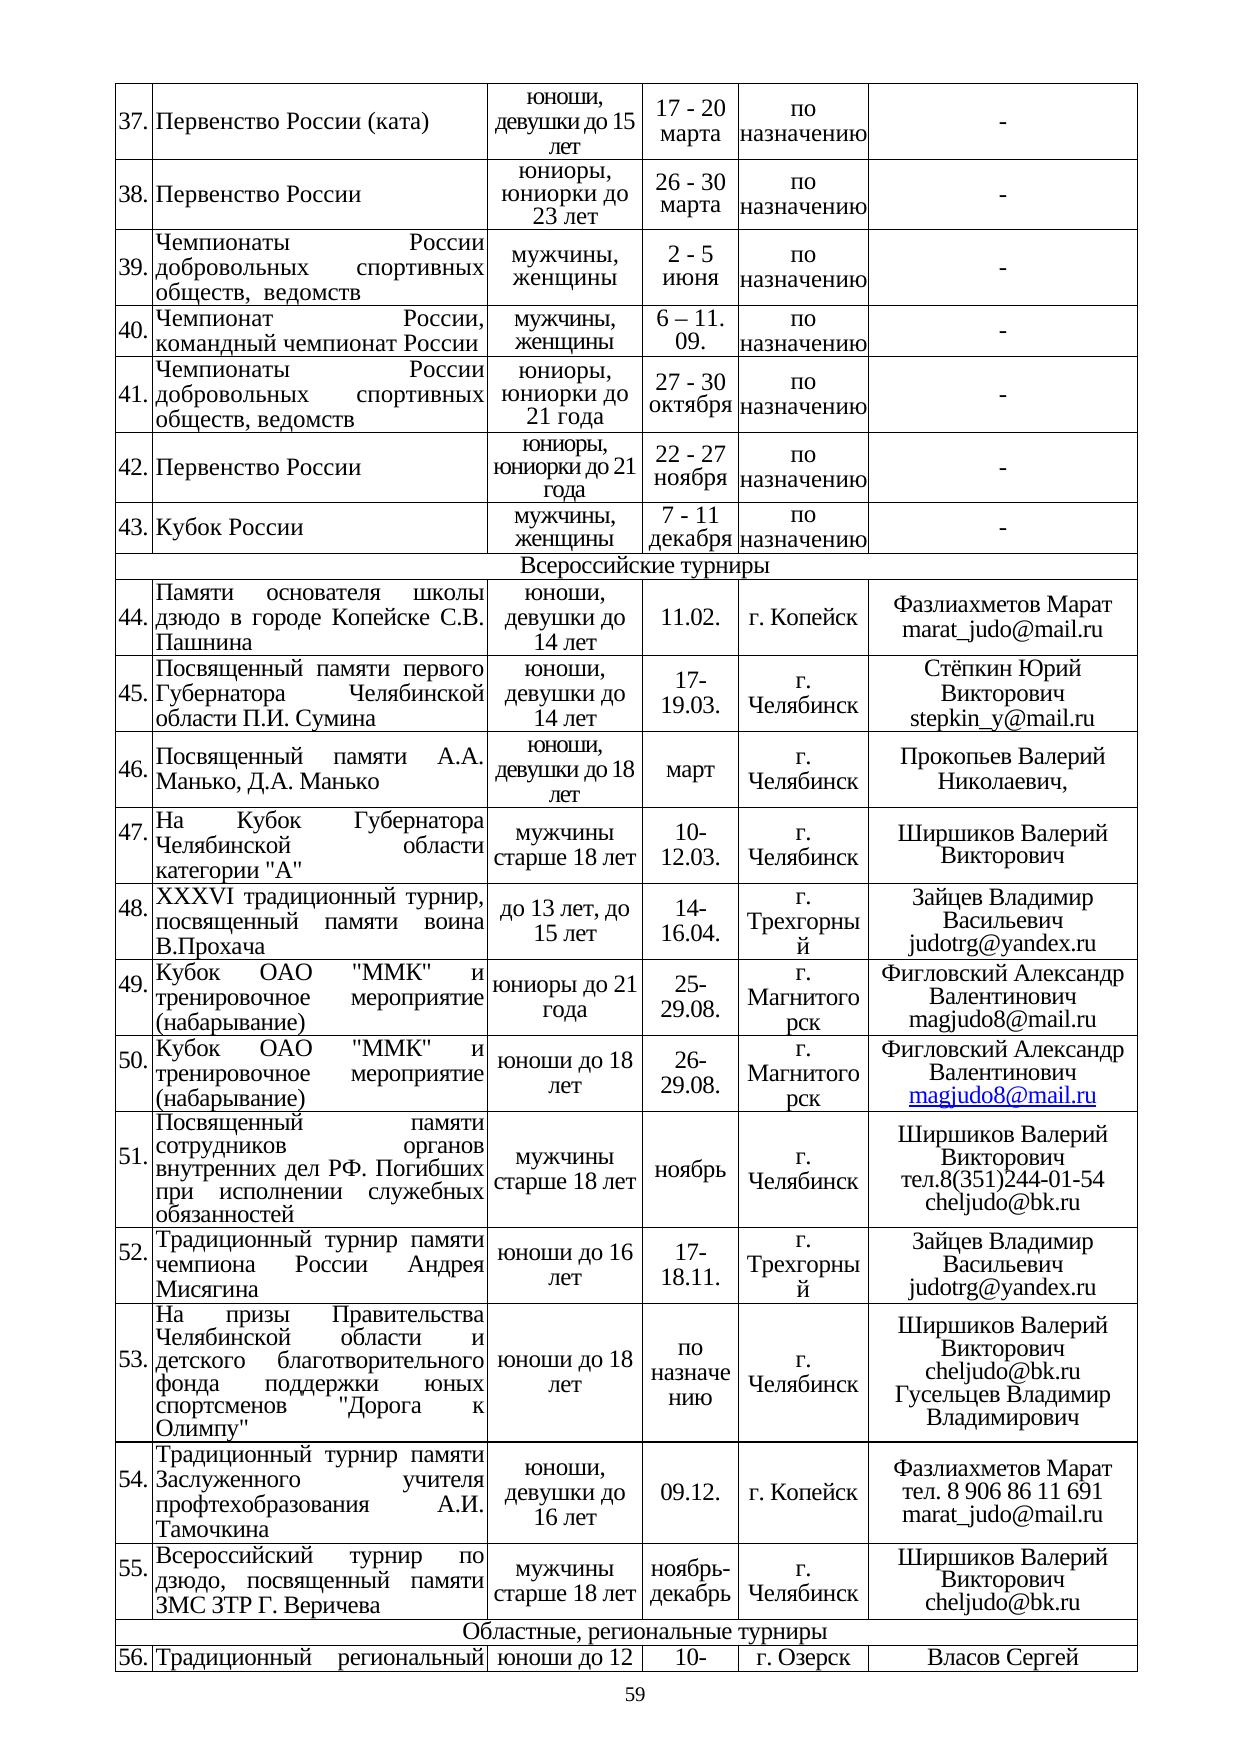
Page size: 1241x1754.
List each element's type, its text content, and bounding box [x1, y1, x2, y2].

table_cell юниоры, юниорки до 23 лет [488, 160, 642, 229]
table_cell . [116, 357, 152, 432]
table_cell мужчины старше 18 лет [488, 1544, 642, 1618]
table_cell Всероссийские турниры [116, 554, 1137, 579]
table_cell по назначению [643, 1304, 738, 1441]
table_cell 25-29.08. [643, 960, 738, 1035]
table_cell юноши, девушки до 14 лет [488, 580, 642, 655]
table_cell 48 [116, 1544, 152, 1618]
table_cell 1 [116, 1646, 152, 1671]
table_cell юниоры, юниорки до 21 года [488, 357, 642, 432]
table_cell мужчины старше 18 лет [488, 808, 642, 883]
table_cell Традиционный турнир памяти чемпиона России Андрея Мисягина [153, 1228, 487, 1303]
table_cell г. Трехгорный [739, 1228, 868, 1303]
table_cell Посвященный памяти сотрудников органов внутренних дел РФ. Погибших при исполнении служебных обязанностей [153, 1112, 487, 1227]
table_cell 6 [116, 656, 152, 731]
table_cell г. Челябинск [739, 656, 868, 731]
table_cell . [116, 84, 152, 159]
table_cell юноши, девушки до 16 лет [488, 1443, 642, 1542]
table_cell г. Озерск [739, 1646, 868, 1671]
table_cell г. Копейск [739, 1443, 868, 1542]
table_cell мужчины, женщины [488, 503, 642, 553]
table_cell юноши, девушки до 18 лет [488, 732, 642, 807]
table_cell г. Челябинск [739, 1304, 868, 1441]
table_cell юноши, девушки до 14 лет [488, 656, 642, 731]
table_cell Областные, региональные турниры [116, 1620, 1137, 1644]
table_cell юноши до 18 лет [488, 1304, 642, 1441]
table_cell 43 [116, 1228, 152, 1303]
table_cell Первенство России [153, 160, 487, 229]
table_cell 31 [116, 1036, 152, 1111]
table_cell юноши до 16 лет [488, 1228, 642, 1303]
table_cell ноябрь [643, 1112, 738, 1227]
table_cell 14-16.04. [643, 884, 738, 959]
table_cell 7 - 11 декабря [643, 503, 738, 553]
table_cell 10- 12.02. [643, 1646, 738, 1671]
table_cell 17-19.03. [643, 656, 738, 731]
table_cell 10 [116, 808, 152, 883]
table_cell юниоры, юниорки до 21 года [488, 433, 642, 502]
table_cell Стёпкин Юрий Викторович stepkin_y@mail.ru [869, 656, 1137, 731]
table_cell - [869, 230, 1137, 305]
table_cell по назначению [739, 230, 868, 305]
table_cell . [116, 306, 152, 356]
table_cell Посвященный памяти первого Губернатора Челябинской области П.И. Сумина [153, 656, 487, 731]
table_cell ноябрь-декабрь [643, 1544, 738, 1618]
table_cell юноши, девушки до 15 лет [488, 84, 642, 159]
table_cell Фазлиахметов Марат marat_judo@mail.ru [869, 580, 1137, 655]
table_cell по назначению [739, 433, 868, 502]
table_cell Ширшиков Валерий Викторович cheljudo@bk.ru Гусельцев Владимир Владимирович [869, 1304, 1137, 1441]
table_cell Кубок ОАО "ММК" и тренировочное мероприятие (набарывание) [153, 1036, 487, 1111]
table_cell . [116, 160, 152, 229]
table_cell мужчины старше 18 лет [488, 1112, 642, 1227]
table_cell Чемпионат России, командный чемпионат России [153, 306, 487, 356]
table_cell юноши до 18 лет [488, 1036, 642, 1111]
table_cell На Кубок Губернатора Челябинской области категории "А" [153, 808, 487, 883]
table_cell Прокопьев Валерий Николаевич, [869, 732, 1137, 807]
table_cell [869, 1646, 1137, 1671]
table_cell - [869, 357, 1137, 432]
table_cell Кубок ОАО "ММК" и тренировочное мероприятие (набарывание) [153, 960, 487, 1035]
table_cell Всероссийский турнир по дзюдо, посвященный памяти ЗМС ЗТР Г. Веричева [153, 1544, 487, 1618]
table_cell 6 – 11. 09. [643, 306, 738, 356]
table_cell На призы Правительства Челябинской области и детского благотворительного фонда поддержки юных спортсменов "Дорога к Олимпу" [153, 1304, 487, 1441]
table_cell 39 [116, 1112, 152, 1227]
table_cell до 13 лет, до 15 лет [488, 884, 642, 959]
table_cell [153, 230, 487, 305]
table_cell . [116, 433, 152, 502]
table_cell 17 - 20 марта [643, 84, 738, 159]
table_cell мужчины, женщины [488, 230, 642, 305]
table_cell Фигловский Александр Валентинович magjudo8@mail.ru [869, 1036, 1137, 1111]
table_cell 22 - 27 ноября [643, 433, 738, 502]
table_cell юниоры до 21 года [488, 960, 642, 1035]
table_cell по назначению [739, 160, 868, 229]
table_cell 2 [116, 580, 152, 655]
table_cell 18 [116, 884, 152, 959]
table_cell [153, 1646, 487, 1671]
table_cell март [643, 732, 738, 807]
table_cell 2 - 5 июня [643, 230, 738, 305]
table_cell Первенство России [153, 433, 487, 502]
table_cell 30 [116, 960, 152, 1035]
table_cell Ширшиков Валерий Викторович тел.8(351)244-01-54 cheljudo@bk.ru [869, 1112, 1137, 1227]
table_cell г. Челябинск [739, 808, 868, 883]
table_cell XXXVI традиционный турнир, посвященный памяти воина В.Прохача [153, 884, 487, 959]
table_cell 11.02. [643, 580, 738, 655]
table_cell г. Магнитогорск [739, 1036, 868, 1111]
table_cell Кубок России [153, 503, 487, 553]
table_cell по назначению [739, 503, 868, 553]
table_cell Фигловский Александр Валентинович magjudo8@mail.ru [869, 960, 1137, 1035]
table_cell Чемпионаты России добровольных спортивных обществ, ведомств [153, 357, 487, 432]
table_cell 09.12. [643, 1443, 738, 1542]
table_cell г. Челябинск [739, 732, 868, 807]
table_cell г. Челябинск [739, 1544, 868, 1618]
table_cell по назначению [739, 357, 868, 432]
table_cell Зайцев Владимир Васильевич judotrg@yandex.ru [869, 884, 1137, 959]
table_cell мужчины, женщины [488, 306, 642, 356]
table_cell Посвященный памяти А.А. Манько, Д.А. Манько [153, 732, 487, 807]
table_cell . [116, 503, 152, 553]
table_cell Ширшиков Валерий Викторович [869, 808, 1137, 883]
table_cell . [116, 230, 152, 305]
table_cell по назначению [739, 306, 868, 356]
table_cell г. Челябинск [739, 1112, 868, 1227]
table_cell 7 [116, 732, 152, 807]
table_cell 27 - 30 октября [643, 357, 738, 432]
table_cell г. Копейск [739, 580, 868, 655]
table_cell 17-18.11. [643, 1228, 738, 1303]
table_cell - [869, 160, 1137, 229]
table_cell Ширшиков Валерий Викторович cheljudo@bk.ru [869, 1544, 1137, 1618]
table_cell 10-12.03. [643, 808, 738, 883]
table_cell - [869, 503, 1137, 553]
table_cell Зайцев Владимир Васильевич judotrg@yandex.ru [869, 1228, 1137, 1303]
table_cell 26 - 30 марта [643, 160, 738, 229]
table_cell Памяти основателя школы дзюдо в городе Копейске С.В. Пашнина [153, 580, 487, 655]
table_cell 44 [116, 1304, 152, 1441]
table_cell г. Магнитогорск [739, 960, 868, 1035]
table_cell г. Трехгорный [739, 884, 868, 959]
table_cell - [869, 306, 1137, 356]
table_cell Традиционный турнир памяти Заслуженного учителя профтехобразования А.И. Тамочкина [153, 1443, 487, 1542]
table_cell Фазлиахметов Марат тел. 8 906 86 11 691 marat_judo@mail.ru [869, 1443, 1137, 1542]
table_cell 45 [116, 1443, 152, 1542]
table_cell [488, 1646, 642, 1671]
table_cell - [869, 84, 1137, 159]
table_cell - [869, 433, 1137, 502]
table_cell Первенство России (ката) [153, 84, 487, 159]
table_cell 26-29.08. [643, 1036, 738, 1111]
table_cell по назначению [739, 84, 868, 159]
